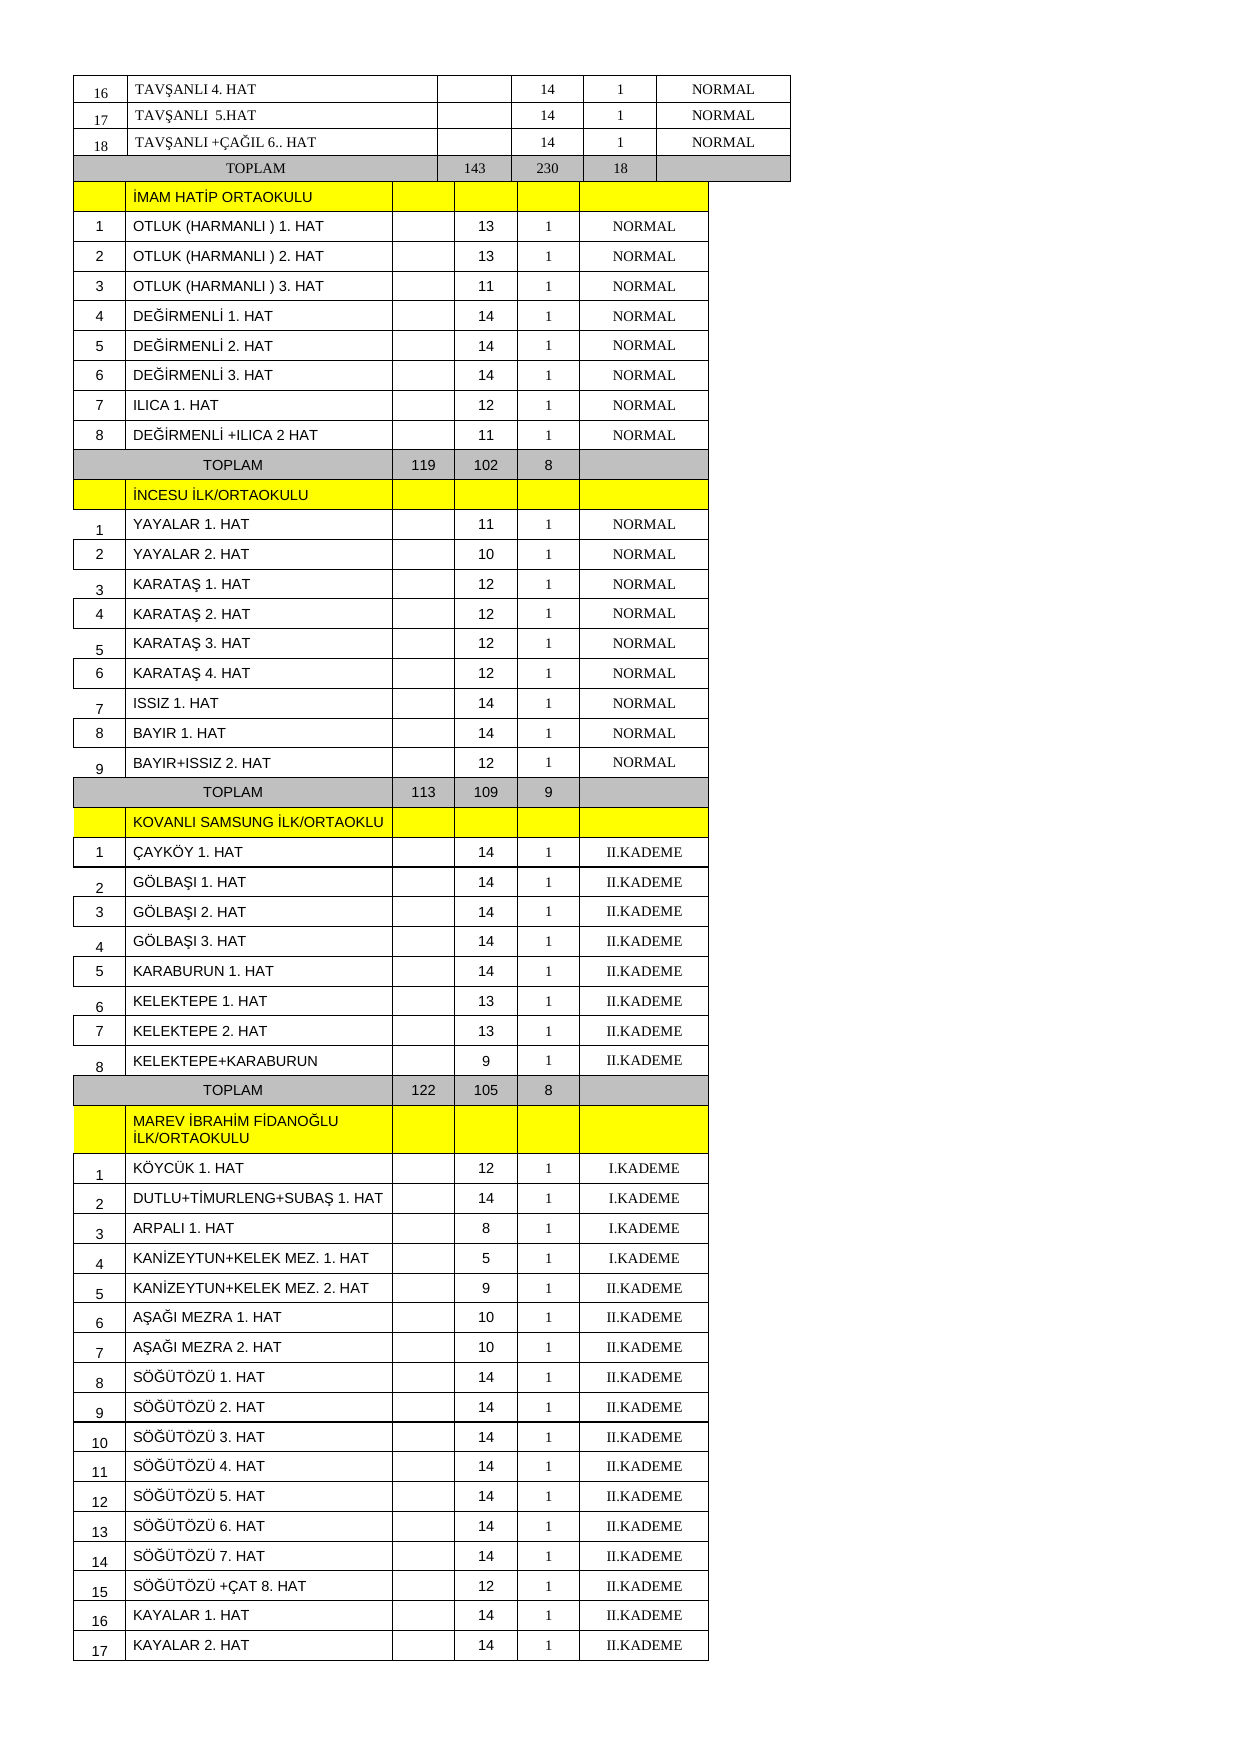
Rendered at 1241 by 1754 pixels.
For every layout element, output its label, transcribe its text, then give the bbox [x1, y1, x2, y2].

table_cell II.KADEME [580, 1363, 708, 1392]
table_cell II.KADEME [580, 987, 708, 1015]
table_cell 1 [518, 510, 579, 539]
table_cell TAVŞANLI 5.HAT [128, 103, 437, 128]
table_cell 13 [455, 242, 517, 271]
table_cell 1 [518, 272, 579, 300]
table_cell 109 [455, 778, 517, 807]
table_cell 1 [518, 1482, 579, 1511]
table_cell AŞAĞI MEZRA 2. HAT [126, 1333, 392, 1362]
table_cell 1 [518, 331, 579, 360]
table_cell II.KADEME [580, 927, 708, 956]
table_cell [455, 808, 517, 837]
table_cell 8 [74, 719, 125, 747]
table_cell KOVANLI SAMSUNG İLK/ORTAOKLU [126, 808, 392, 837]
table_cell TOPLAM [74, 1076, 392, 1105]
table_cell 8 [74, 421, 125, 449]
table_cell 12 [455, 391, 517, 419]
table_cell 102 [455, 450, 517, 479]
table_cell 16 [74, 76, 127, 102]
table_cell 12 [455, 629, 517, 658]
table_cell [393, 1274, 454, 1302]
table_cell [393, 719, 454, 747]
table_cell [393, 421, 454, 449]
table_cell NORMAL [580, 301, 708, 330]
table_cell [393, 927, 454, 956]
table_cell 119 [393, 450, 454, 479]
table_cell 143 [438, 156, 511, 181]
table_cell 17 [74, 103, 127, 128]
table_cell SÖĞÜTÖZÜ +ÇAT 8. HAT [126, 1571, 392, 1600]
table_cell 6 [74, 987, 125, 1015]
table_cell BAYIR+ISSIZ 2. HAT [126, 748, 392, 777]
table_cell 11 [455, 421, 517, 449]
table_cell 18 [74, 129, 127, 155]
table_cell 1 [518, 212, 579, 241]
table_cell 3 [74, 272, 125, 300]
table_cell ÇAYKÖY 1. HAT [126, 838, 392, 866]
table_cell 1 [584, 103, 656, 128]
table_cell 1 [518, 629, 579, 658]
table_cell 1 [518, 957, 579, 986]
table_cell KARABURUN 1. HAT [126, 957, 392, 986]
table_cell [74, 182, 125, 211]
table_cell NORMAL [580, 510, 708, 539]
table_cell 1 [518, 1512, 579, 1541]
table_cell 16 [74, 1601, 125, 1630]
table_cell 1 [74, 838, 125, 866]
table_cell 9 [518, 778, 579, 807]
table_cell 1 [518, 1452, 579, 1481]
table_cell [393, 838, 454, 866]
table_cell 14 [455, 838, 517, 866]
table_cell II.KADEME [580, 1046, 708, 1075]
table_cell 14 [455, 897, 517, 926]
table_cell 5 [74, 629, 125, 658]
table_cell [393, 212, 454, 241]
table_cell 1 [74, 212, 125, 241]
table_cell [393, 570, 454, 598]
table_cell KELEKTEPE 1. HAT [126, 987, 392, 1015]
table_cell NORMAL [580, 361, 708, 390]
table_cell [393, 1016, 454, 1045]
table_cell 7 [74, 1016, 125, 1045]
table_cell [393, 1482, 454, 1511]
table_cell 1 [518, 868, 579, 896]
table_cell 6 [74, 361, 125, 390]
table_cell 1 [518, 1393, 579, 1421]
table_cell 113 [393, 778, 454, 807]
table_cell 4 [74, 927, 125, 956]
table_cell II.KADEME [580, 1393, 708, 1421]
table_cell NORMAL [580, 391, 708, 419]
table_cell I.KADEME [580, 1154, 708, 1183]
table_cell 1 [518, 421, 579, 449]
table_cell OTLUK (HARMANLI ) 1. HAT [126, 212, 392, 241]
table_cell 1 [518, 1154, 579, 1183]
table_cell NORMAL [580, 629, 708, 658]
table_cell [393, 1571, 454, 1600]
table_cell 4 [74, 301, 125, 330]
table_cell YAYALAR 2. HAT [126, 540, 392, 568]
table_cell 1 [518, 897, 579, 926]
table_cell NORMAL [580, 421, 708, 449]
table_cell KANİZEYTUN+KELEK MEZ. 1. HAT [126, 1244, 392, 1272]
table_cell KARATAŞ 1. HAT [126, 570, 392, 598]
table_cell İMAM HATİP ORTAOKULU [126, 182, 392, 211]
table_cell KANİZEYTUN+KELEK MEZ. 2. HAT [126, 1274, 392, 1302]
table_cell 14 [455, 361, 517, 390]
table_cell 1 [518, 748, 579, 777]
table_cell 1 [518, 1542, 579, 1570]
table_cell I.KADEME [580, 1214, 708, 1243]
table_cell 1 [518, 689, 579, 717]
table_cell [393, 1601, 454, 1630]
table_cell [393, 1631, 454, 1660]
table_cell 1 [518, 659, 579, 688]
table_cell NORMAL [580, 540, 708, 568]
table_cell 12 [455, 1154, 517, 1183]
table_cell 4 [74, 599, 125, 628]
table_cell II.KADEME [580, 1631, 708, 1660]
table_cell 9 [74, 1393, 125, 1421]
table_cell 1 [518, 1333, 579, 1362]
table_cell 9 [455, 1274, 517, 1302]
table_cell 2 [74, 540, 125, 568]
table_cell [438, 129, 511, 155]
table_cell II.KADEME [580, 1601, 708, 1630]
table_cell 10 [455, 1333, 517, 1362]
table_cell DEĞİRMENLİ 3. HAT [126, 361, 392, 390]
table_cell [393, 331, 454, 360]
table_cell NORMAL [580, 659, 708, 688]
table_cell 2 [74, 242, 125, 271]
table_cell 12 [455, 748, 517, 777]
table_cell [393, 272, 454, 300]
table_cell NORMAL [580, 331, 708, 360]
table_cell [393, 361, 454, 390]
table_cell KELEKTEPE 2. HAT [126, 1016, 392, 1045]
table_cell 230 [512, 156, 583, 181]
table_cell [393, 1512, 454, 1541]
table_cell 17 [74, 1631, 125, 1660]
table_cell 14 [455, 331, 517, 360]
table_cell GÖLBAŞI 1. HAT [126, 868, 392, 896]
table_cell [580, 480, 708, 509]
table_cell 10 [455, 540, 517, 568]
table_cell [393, 391, 454, 419]
table_cell II.KADEME [580, 1303, 708, 1332]
table_cell [393, 1363, 454, 1392]
table_cell [393, 987, 454, 1015]
table_cell NORMAL [580, 689, 708, 717]
table_cell 8 [518, 450, 579, 479]
table_cell 1 [518, 361, 579, 390]
table_cell 11 [455, 272, 517, 300]
table_cell NORMAL [657, 76, 790, 102]
table_cell 1 [518, 301, 579, 330]
table_cell 1 [518, 1363, 579, 1392]
table_cell SÖĞÜTÖZÜ 6. HAT [126, 1512, 392, 1541]
table_cell 6 [74, 659, 125, 688]
table_cell [393, 480, 454, 509]
table_cell [657, 156, 790, 181]
table_cell [518, 1106, 579, 1153]
table_cell 1 [518, 599, 579, 628]
table_cell II.KADEME [580, 1512, 708, 1541]
table_cell 14 [512, 129, 583, 155]
table_cell 13 [74, 1512, 125, 1541]
table_cell 5 [455, 1244, 517, 1272]
table_cell TOPLAM [74, 778, 392, 807]
table_cell [455, 480, 517, 509]
table_cell 14 [455, 301, 517, 330]
table_cell [580, 1076, 708, 1105]
table_cell [455, 1106, 517, 1153]
table_cell [393, 1303, 454, 1332]
table_cell 122 [393, 1076, 454, 1105]
table_cell [393, 808, 454, 837]
table_cell 13 [455, 987, 517, 1015]
table_cell II.KADEME [580, 1571, 708, 1600]
table_cell [393, 957, 454, 986]
table_cell DEĞİRMENLİ +ILICA 2 HAT [126, 421, 392, 449]
table_cell [455, 182, 517, 211]
table_cell 14 [74, 1542, 125, 1570]
table_cell 14 [455, 868, 517, 896]
table_cell 14 [455, 1512, 517, 1541]
table_cell I.KADEME [580, 1244, 708, 1272]
table_cell 1 [518, 1423, 579, 1451]
table_cell [393, 897, 454, 926]
table_cell [393, 689, 454, 717]
table_cell [393, 1333, 454, 1362]
table_cell 14 [455, 1184, 517, 1213]
table_cell SÖĞÜTÖZÜ 3. HAT [126, 1423, 392, 1451]
table_cell 8 [455, 1214, 517, 1243]
table_cell [518, 182, 579, 211]
table_cell NORMAL [580, 719, 708, 747]
table_cell TOPLAM [74, 156, 437, 181]
table_cell KAYALAR 2. HAT [126, 1631, 392, 1660]
table_cell 2 [74, 1184, 125, 1213]
table_cell 7 [74, 1333, 125, 1362]
table_cell 1 [518, 1046, 579, 1075]
table_cell 14 [455, 1393, 517, 1421]
table_cell 18 [584, 156, 656, 181]
table_cell ILICA 1. HAT [126, 391, 392, 419]
table_cell [580, 182, 708, 211]
table_cell 1 [518, 1303, 579, 1332]
table_cell 12 [455, 599, 517, 628]
table_cell 14 [512, 76, 583, 102]
table_cell II.KADEME [580, 1016, 708, 1045]
table_cell TOPLAM [74, 450, 392, 479]
table_cell 13 [455, 212, 517, 241]
table_cell [393, 242, 454, 271]
table_cell [518, 808, 579, 837]
table_cell 14 [455, 1452, 517, 1481]
table_cell NORMAL [657, 129, 790, 155]
table_cell [580, 450, 708, 479]
table_cell İNCESU İLK/ORTAOKULU [126, 480, 392, 509]
table_cell 11 [455, 510, 517, 539]
table_cell 14 [455, 1601, 517, 1630]
table_cell 1 [518, 1274, 579, 1302]
table_cell KARATAŞ 4. HAT [126, 659, 392, 688]
table_cell NORMAL [580, 242, 708, 271]
table_cell NORMAL [580, 212, 708, 241]
table_cell [438, 76, 511, 102]
table_cell 1 [74, 1154, 125, 1183]
table_cell 1 [584, 76, 656, 102]
table_cell [393, 1244, 454, 1272]
table_cell II.KADEME [580, 1482, 708, 1511]
table_cell [393, 659, 454, 688]
table_cell 8 [74, 1046, 125, 1075]
table_cell 5 [74, 331, 125, 360]
table_cell DEĞİRMENLİ 2. HAT [126, 331, 392, 360]
table_cell 7 [74, 391, 125, 419]
table_cell TAVŞANLI 4. HAT [128, 76, 437, 102]
table_cell [393, 301, 454, 330]
table_cell II.KADEME [580, 1423, 708, 1451]
table_cell 14 [455, 719, 517, 747]
table_cell [580, 778, 708, 807]
table_cell NORMAL [657, 103, 790, 128]
table_cell II.KADEME [580, 897, 708, 926]
table_cell NORMAL [580, 748, 708, 777]
table_cell 14 [455, 1542, 517, 1570]
table_cell 3 [74, 897, 125, 926]
table_cell [393, 1106, 454, 1153]
table_cell 11 [74, 1452, 125, 1481]
table_cell SÖĞÜTÖZÜ 7. HAT [126, 1542, 392, 1570]
table_cell 5 [74, 1274, 125, 1302]
table_cell [580, 808, 708, 837]
table_cell KELEKTEPE+KARABURUN [126, 1046, 392, 1075]
table_cell [74, 1106, 125, 1153]
table_cell 3 [74, 1214, 125, 1243]
table_cell II.KADEME [580, 957, 708, 986]
table_cell YAYALAR 1. HAT [126, 510, 392, 539]
table_cell 1 [518, 1016, 579, 1045]
table_cell AŞAĞI MEZRA 1. HAT [126, 1303, 392, 1332]
table_cell [393, 510, 454, 539]
table_cell II.KADEME [580, 838, 708, 866]
table_cell [393, 748, 454, 777]
table_cell SÖĞÜTÖZÜ 2. HAT [126, 1393, 392, 1421]
table_cell 9 [74, 748, 125, 777]
table_cell MAREV İBRAHİM FİDANOĞLU İLK/ORTAOKULU [126, 1106, 392, 1153]
table_cell 14 [455, 957, 517, 986]
table_cell 1 [518, 1214, 579, 1243]
table_cell TAVŞANLI +ÇAĞIL 6.. HAT [128, 129, 437, 155]
table_cell II.KADEME [580, 868, 708, 896]
table_cell 14 [455, 927, 517, 956]
table_cell 1 [518, 1631, 579, 1660]
table_cell 9 [455, 1046, 517, 1075]
table_cell 1 [584, 129, 656, 155]
table_cell KARATAŞ 3. HAT [126, 629, 392, 658]
table_cell II.KADEME [580, 1452, 708, 1481]
table_cell I.KADEME [580, 1184, 708, 1213]
table_cell 1 [518, 1244, 579, 1272]
table_cell 1 [74, 510, 125, 539]
table_cell 12 [455, 570, 517, 598]
table_cell 3 [74, 570, 125, 598]
table_cell 13 [455, 1016, 517, 1045]
table_cell 1 [518, 570, 579, 598]
table_cell 5 [74, 957, 125, 986]
table_cell KAYALAR 1. HAT [126, 1601, 392, 1630]
table_cell [438, 103, 511, 128]
table_cell NORMAL [580, 272, 708, 300]
table_cell 4 [74, 1244, 125, 1272]
table_cell NORMAL [580, 599, 708, 628]
table_cell [393, 868, 454, 896]
table_cell 14 [455, 1631, 517, 1660]
table_cell 15 [74, 1571, 125, 1600]
table_cell 105 [455, 1076, 517, 1105]
table_cell 6 [74, 1303, 125, 1332]
table_cell II.KADEME [580, 1333, 708, 1362]
table_cell 1 [518, 838, 579, 866]
table_cell 1 [518, 1184, 579, 1213]
table_cell 14 [455, 1363, 517, 1392]
table_cell [393, 1393, 454, 1421]
table_cell OTLUK (HARMANLI ) 3. HAT [126, 272, 392, 300]
table_cell [393, 599, 454, 628]
table_cell ARPALI 1. HAT [126, 1214, 392, 1243]
table_cell 12 [455, 659, 517, 688]
table_cell 1 [518, 927, 579, 956]
table_cell SÖĞÜTÖZÜ 5. HAT [126, 1482, 392, 1511]
table_cell ISSIZ 1. HAT [126, 689, 392, 717]
table_cell 1 [518, 1601, 579, 1630]
table_cell NORMAL [580, 570, 708, 598]
table_cell [393, 1184, 454, 1213]
table_cell 1 [518, 391, 579, 419]
table_cell GÖLBAŞI 2. HAT [126, 897, 392, 926]
table_cell 7 [74, 689, 125, 717]
table_cell 8 [518, 1076, 579, 1105]
table_cell SÖĞÜTÖZÜ 1. HAT [126, 1363, 392, 1392]
table_cell 14 [455, 1423, 517, 1451]
table_cell 1 [518, 987, 579, 1015]
table_cell 1 [518, 719, 579, 747]
table_cell [580, 1106, 708, 1153]
table_cell 1 [518, 242, 579, 271]
table_cell BAYIR 1. HAT [126, 719, 392, 747]
table_cell [518, 480, 579, 509]
table_cell 2 [74, 868, 125, 896]
table_cell [393, 1214, 454, 1243]
table_cell 14 [455, 1482, 517, 1511]
table_cell 12 [74, 1482, 125, 1511]
table_cell [393, 629, 454, 658]
table_cell [393, 1154, 454, 1183]
table_cell KARATAŞ 2. HAT [126, 599, 392, 628]
table_cell 8 [74, 1363, 125, 1392]
table_cell [393, 1423, 454, 1451]
table_cell 1 [518, 1571, 579, 1600]
table_cell [393, 1542, 454, 1570]
table_cell GÖLBAŞI 3. HAT [126, 927, 392, 956]
table_cell DEĞİRMENLİ 1. HAT [126, 301, 392, 330]
table_cell DUTLU+TİMURLENG+SUBAŞ 1. HAT [126, 1184, 392, 1213]
table_cell SÖĞÜTÖZÜ 4. HAT [126, 1452, 392, 1481]
table_cell OTLUK (HARMANLI ) 2. HAT [126, 242, 392, 271]
table_cell 12 [455, 1571, 517, 1600]
table_cell 14 [512, 103, 583, 128]
table_cell [393, 1046, 454, 1075]
table_cell 10 [455, 1303, 517, 1332]
table_cell 14 [455, 689, 517, 717]
table_cell 1 [518, 540, 579, 568]
table_cell II.KADEME [580, 1274, 708, 1302]
table_cell [393, 182, 454, 211]
table_cell [393, 540, 454, 568]
table_cell [74, 808, 125, 837]
table_cell KÖYCÜK 1. HAT [126, 1154, 392, 1183]
table_cell [74, 480, 125, 509]
table_cell [393, 1452, 454, 1481]
table_cell II.KADEME [580, 1542, 708, 1570]
table_cell 10 [74, 1423, 125, 1451]
